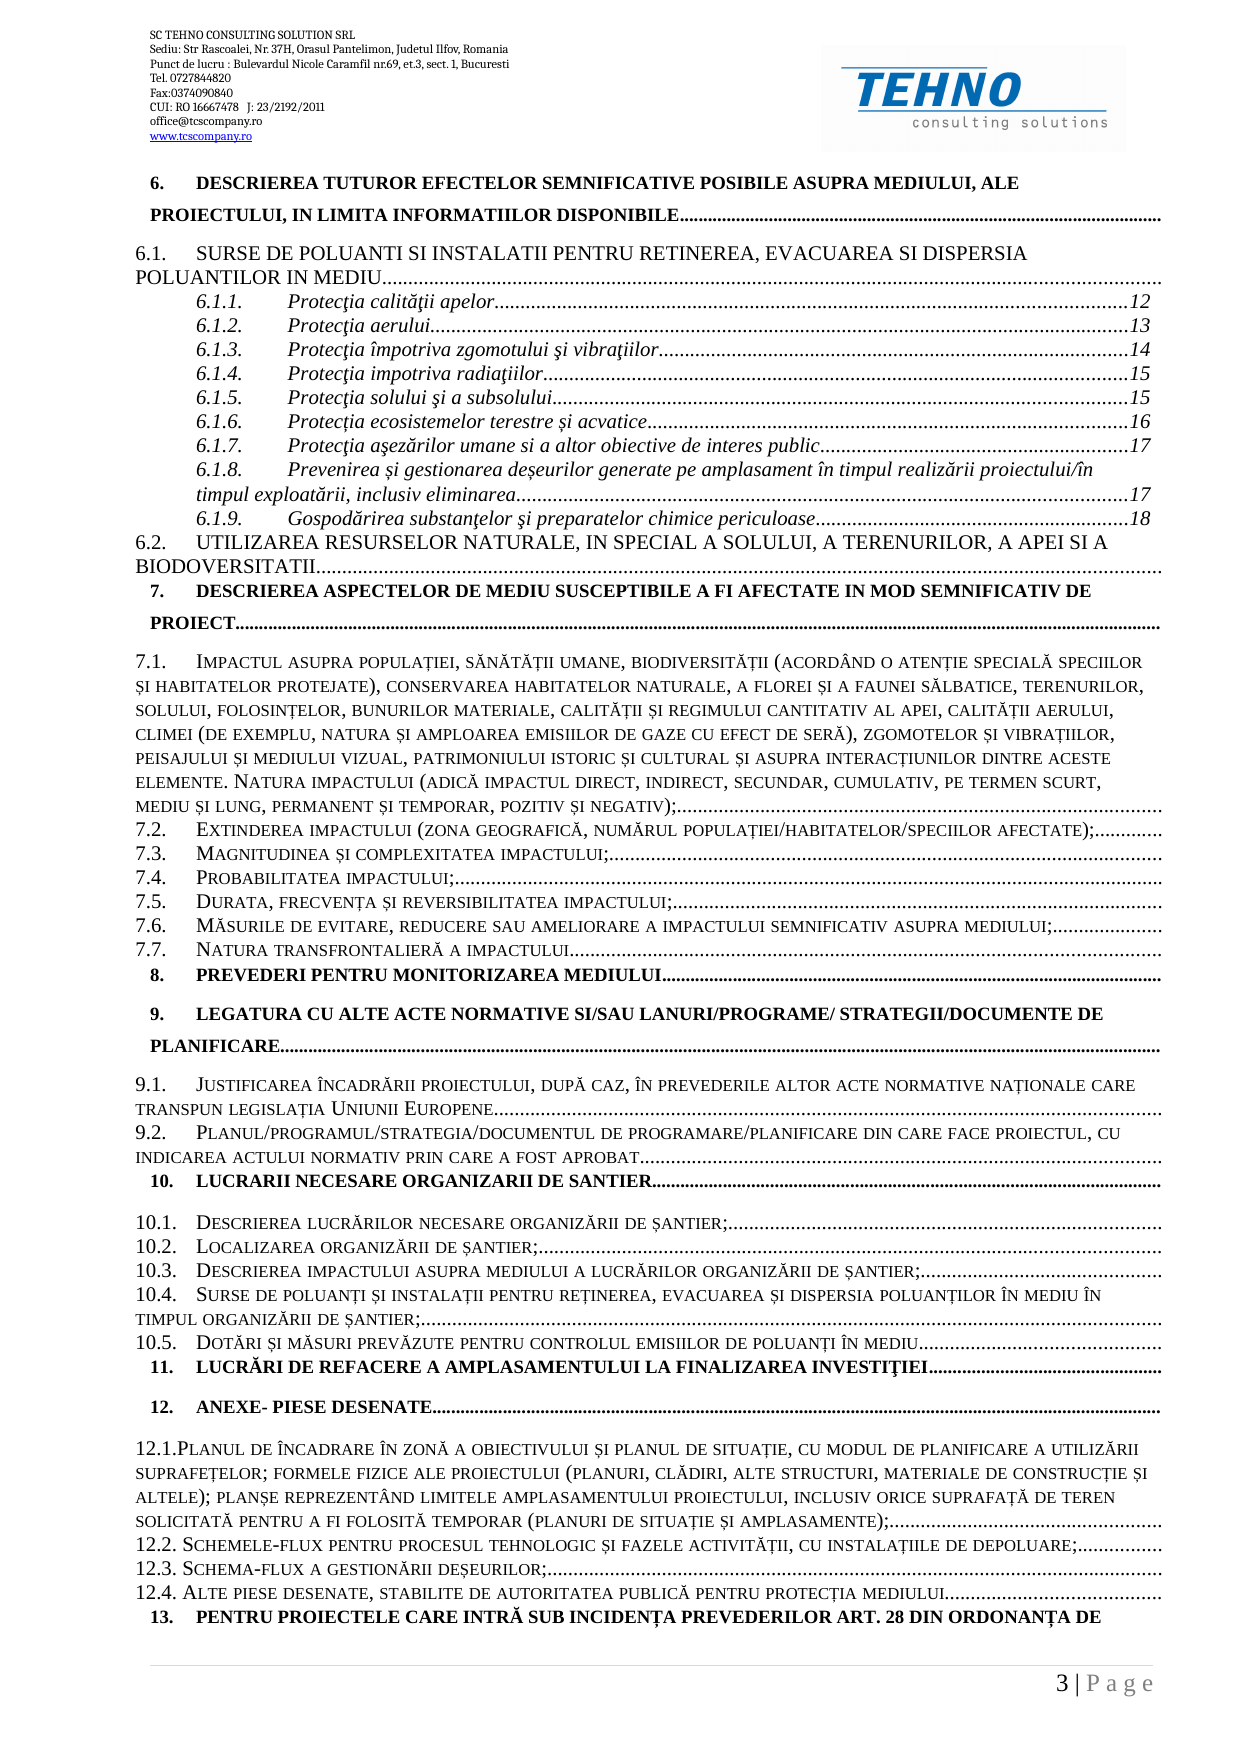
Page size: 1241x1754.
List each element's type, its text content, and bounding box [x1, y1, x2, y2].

text 10. LUCRARII NECESARE ORGANIZARII DE SANTIER 23 [150, 1170, 1153, 1192]
text 6.1.7. Protecţia aşezărilor umane si a altor obiective de interes public 17 [196, 433, 1153, 457]
text 7.6. Măsurile de evitare, reducere sau ameliorare a impactului semnificativ asupra mediului; 22 [135, 913, 1153, 937]
text 9. LEGATURA CU ALTE ACTE NORMATIVE SI/SAU LANURI/PROGRAME/ STRATEGII/DOCUMENTE DE PLANIFICARE 23 [150, 1003, 1153, 1057]
text 6.1.2. Protecţia aerului 13 [196, 313, 1153, 337]
text 12.2. Schemele-flux pentru procesul tehnologic și fazele activității, cu instalațiile de depoluare; 24 [135, 1532, 1153, 1556]
text 10.5. Dotări și măsuri prevăzute pentru controlul emisiilor de poluanți în mediu. 24 [135, 1330, 1153, 1354]
text 10.1. Descrierea lucrărilor necesare organizării de șantier; 23 [135, 1210, 1153, 1234]
text 6.1.3. Protecţia împotriva zgomotului şi vibraţiilor 14 [196, 337, 1153, 361]
text 6.1.1. Protecţia calităţii apelor 12 [196, 289, 1153, 313]
text 10.3. Descrierea impactului asupra mediului a lucrărilor organizării de șantier; 23 [135, 1258, 1153, 1282]
text 6. descrierea tuturor efectelor semnificative posibile asupra mediului, ale proiectului, in limita informatiilor disponibile 12 [150, 172, 1153, 226]
text 9.1. Justificarea încadrării proiectului, după caz, în prevederile altor acte normative naționale care transpun legislația Uniunii Europene 23 [135, 1072, 1153, 1120]
text 12.1.Planul de încadrare în zonă a obiectivului și planul de situație, cu modul de planificare a utilizării suprafețelor; formele fizice ale proiectului (planuri, clădiri, alte structuri, materiale de construcție și altele); planșe reprezentând limitele amplasamentului proiectului, inclusiv orice suprafață de teren solicitată pentru a fi folosită temporar (planuri de situație și amplasamente); 24 [135, 1436, 1153, 1532]
text 7.5. Durata, frecvența și reversibilitatea impactului; 22 [135, 889, 1153, 913]
text 7.1. Impactul asupra populației, sănătății umane, biodiversității (acordând o atenție specială speciilor și habitatelor protejate), conservarea habitatelor naturale, a florei și a faunei sălbatice, terenurilor, solului, folosințelor, bunurilor materiale, calității și regimului cantitativ al apei, calității aerului, climei (de exemplu, natura și amploarea emisiilor de gaze cu efect de seră), zgomotelor și vibrațiilor, peisajului și mediului vizual, patrimoniului istoric și cultural și asupra interacțiunilor dintre aceste elemente. Natura impactului (adică impactul direct, indirect, secundar, cumulativ, pe termen scurt, mediu și lung, permanent și temporar, pozitiv și negativ); 19 [135, 648, 1153, 817]
text 7.7. Natura transfrontalieră a impactului. 22 [135, 937, 1153, 961]
text 10.2. Localizarea organizării de șantier; 23 [135, 1234, 1153, 1258]
text 7.3. Magnitudinea și complexitatea impactului; 22 [135, 841, 1153, 865]
text 8. PREVEDERI PENTRU MONITORIZAREA MEDIULUI 23 [150, 963, 1153, 985]
text 12.3. Schema-flux a gestionării deșeurilor; 24 [135, 1556, 1153, 1580]
picture [821, 45, 1126, 152]
text 6.1.9. Gospodărirea substanţelor şi preparatelor chimice periculoase 18 [196, 506, 1153, 529]
text 6.2. UTILIZAREA RESURSELOR NATURALE, IN SPECIAL A SOLULUI, A TERENURILOR, A APEI SI A BIODOVERSITATII 19 [135, 529, 1153, 578]
text 12.4. Alte piese desenate, stabilite de autoritatea publică pentru protecția mediului 24 [135, 1580, 1153, 1604]
text 6.1.5. Protecţia solului şi a subsolului 15 [196, 385, 1153, 409]
text 10.4. Surse de poluanți și instalații pentru reținerea, evacuarea și dispersia poluanților în mediu în timpul organizării de șantier; 23 [135, 1282, 1153, 1330]
text 7. DESCRIEREA ASPECTELOR DE MEDIU SUSCEPTIBILE A FI AFECTATE IN MOD SEMNIFICATIV DE PROIECT 19 [150, 580, 1153, 634]
text 6.1.6. Protecția ecosistemelor terestre și acvatice 16 [196, 409, 1153, 433]
text 6.1.8. Prevenirea și gestionarea deșeurilor generate pe amplasament în timpul realizării proiectului/în timpul exploatării, inclusiv eliminarea 17 [196, 457, 1153, 506]
text 7.2. Extinderea impactului (zona geografică, numărul populației/habitatelor/speciilor afectate); 22 [135, 817, 1153, 841]
text 6.1. SURSE DE POLUANTI SI INSTALATII PENTRU RETINEREA, EVACUAREA SI DISPERSIA POLUANTILOR IN MEDIU 12 [135, 241, 1153, 289]
text 6.1.4. Protecţia impotriva radiaţiilor 15 [196, 361, 1153, 385]
text 11. LUCRĂRI DE REFACERE A AMPLASAMENTULUI LA FINALIZAREA INVESTIŢIEI 24 [150, 1356, 1153, 1378]
text 9.2. Planul/programul/strategia/documentul de programare/planificare din care face proiectul, cu indicarea actului normativ prin care a fost aprobat. 23 [135, 1120, 1153, 1168]
text 7.4. Probabilitatea impactului; 22 [135, 865, 1153, 889]
text 12. ANEXE- PIESE DESENATE 24 [150, 1396, 1153, 1418]
